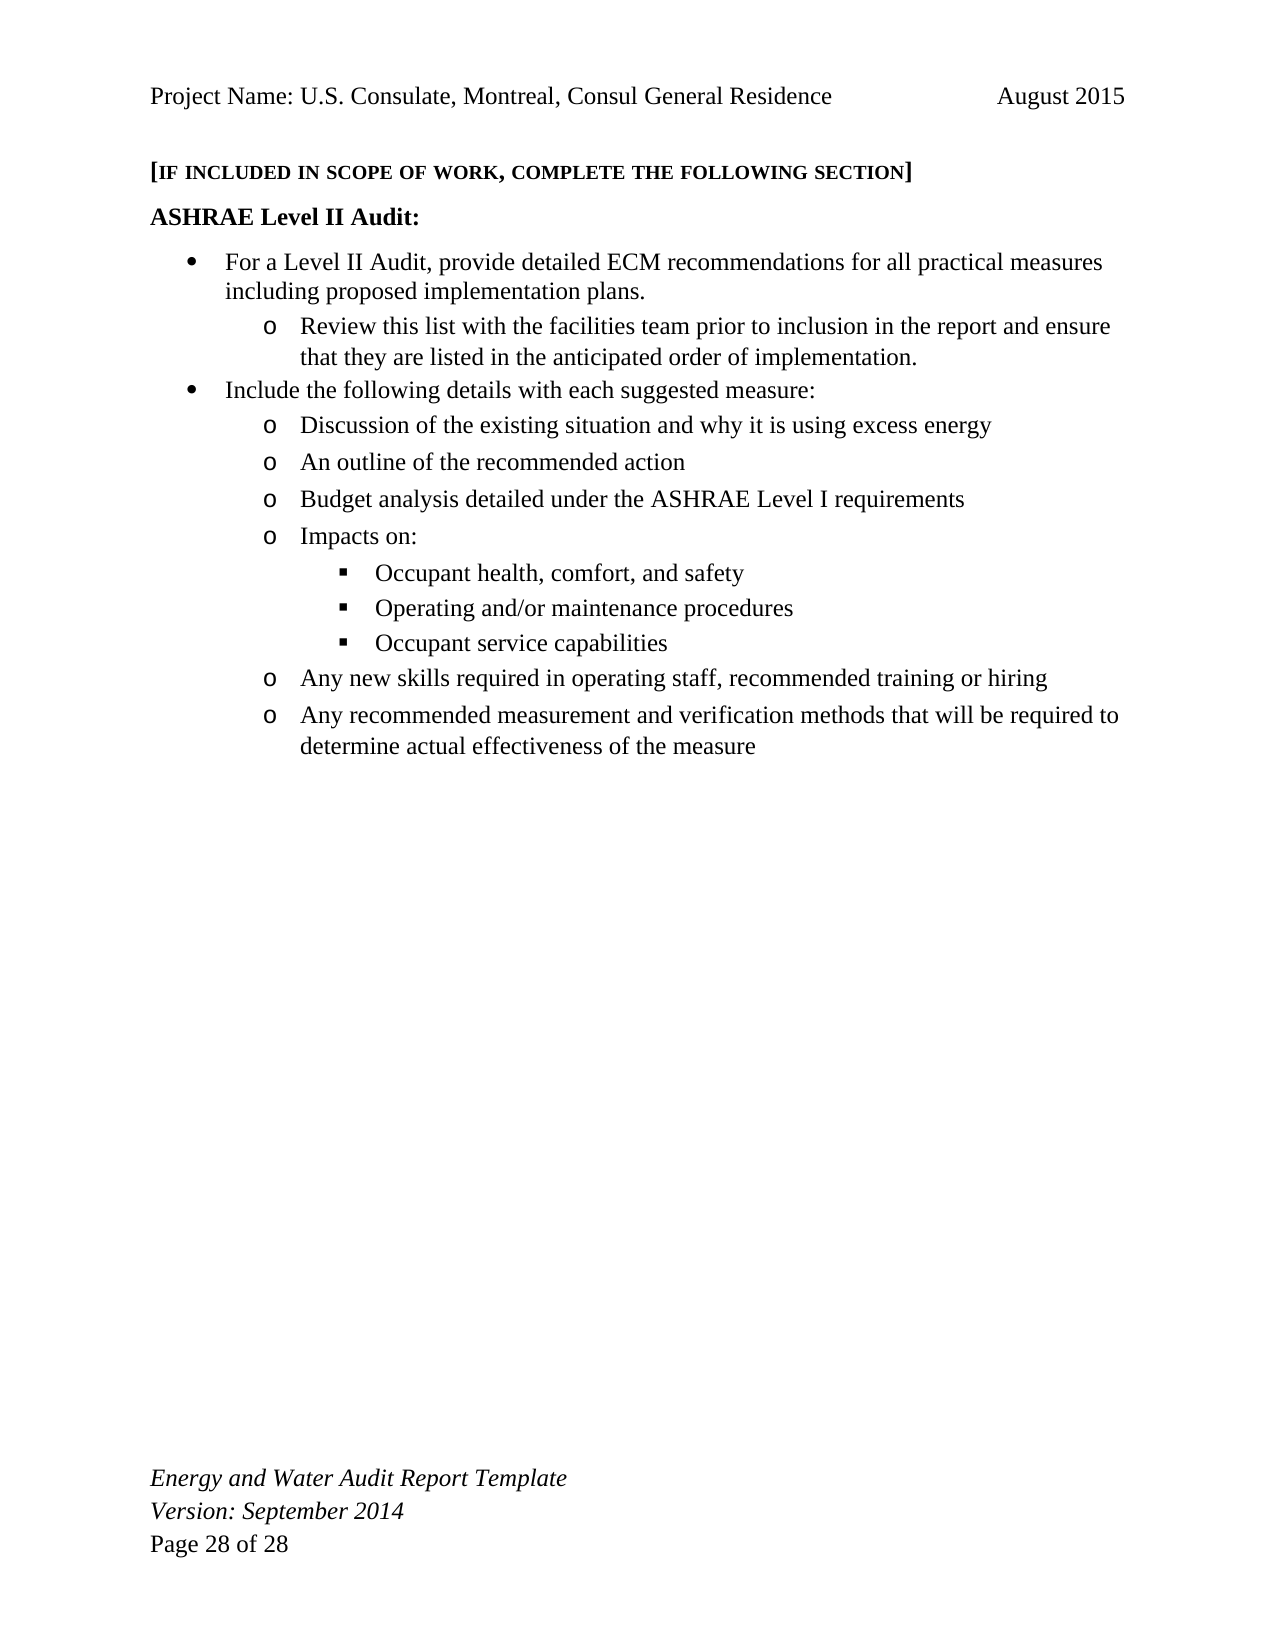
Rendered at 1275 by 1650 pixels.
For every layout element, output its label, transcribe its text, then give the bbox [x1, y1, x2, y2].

text Occupant service capabilities [337, 628, 1125, 657]
text Budget analysis detailed under the ASHRAE Level I requirements [262, 484, 1125, 515]
subtitle ASHRAE Level II Audit: [150, 202, 1125, 231]
text Occupant health, comfort, and safety [337, 558, 1125, 587]
text Any new skills required in operating staff, recommended training or hiring [262, 663, 1125, 694]
text Include the following details with each suggested measure: [187, 375, 1125, 403]
text For a Level II Audit, provide detailed ECM recommendations for all practical measures including proposed implementation plans. [187, 247, 1125, 305]
text An outline of the recommended action [262, 447, 1125, 478]
text Review this list with the facilities team prior to inclusion in the report and ensure that they are listed in the anticipated order of implementation. [262, 311, 1125, 371]
subtitle [if included in scope of work, complete the following section] [150, 156, 1125, 185]
text Impacts on: [262, 521, 1125, 552]
text Operating and/or maintenance procedures [337, 593, 1125, 622]
text Any recommended measurement and verification methods that will be required to determine actual effectiveness of the measure [262, 700, 1125, 760]
text Discussion of the existing situation and why it is using excess energy [262, 410, 1125, 441]
